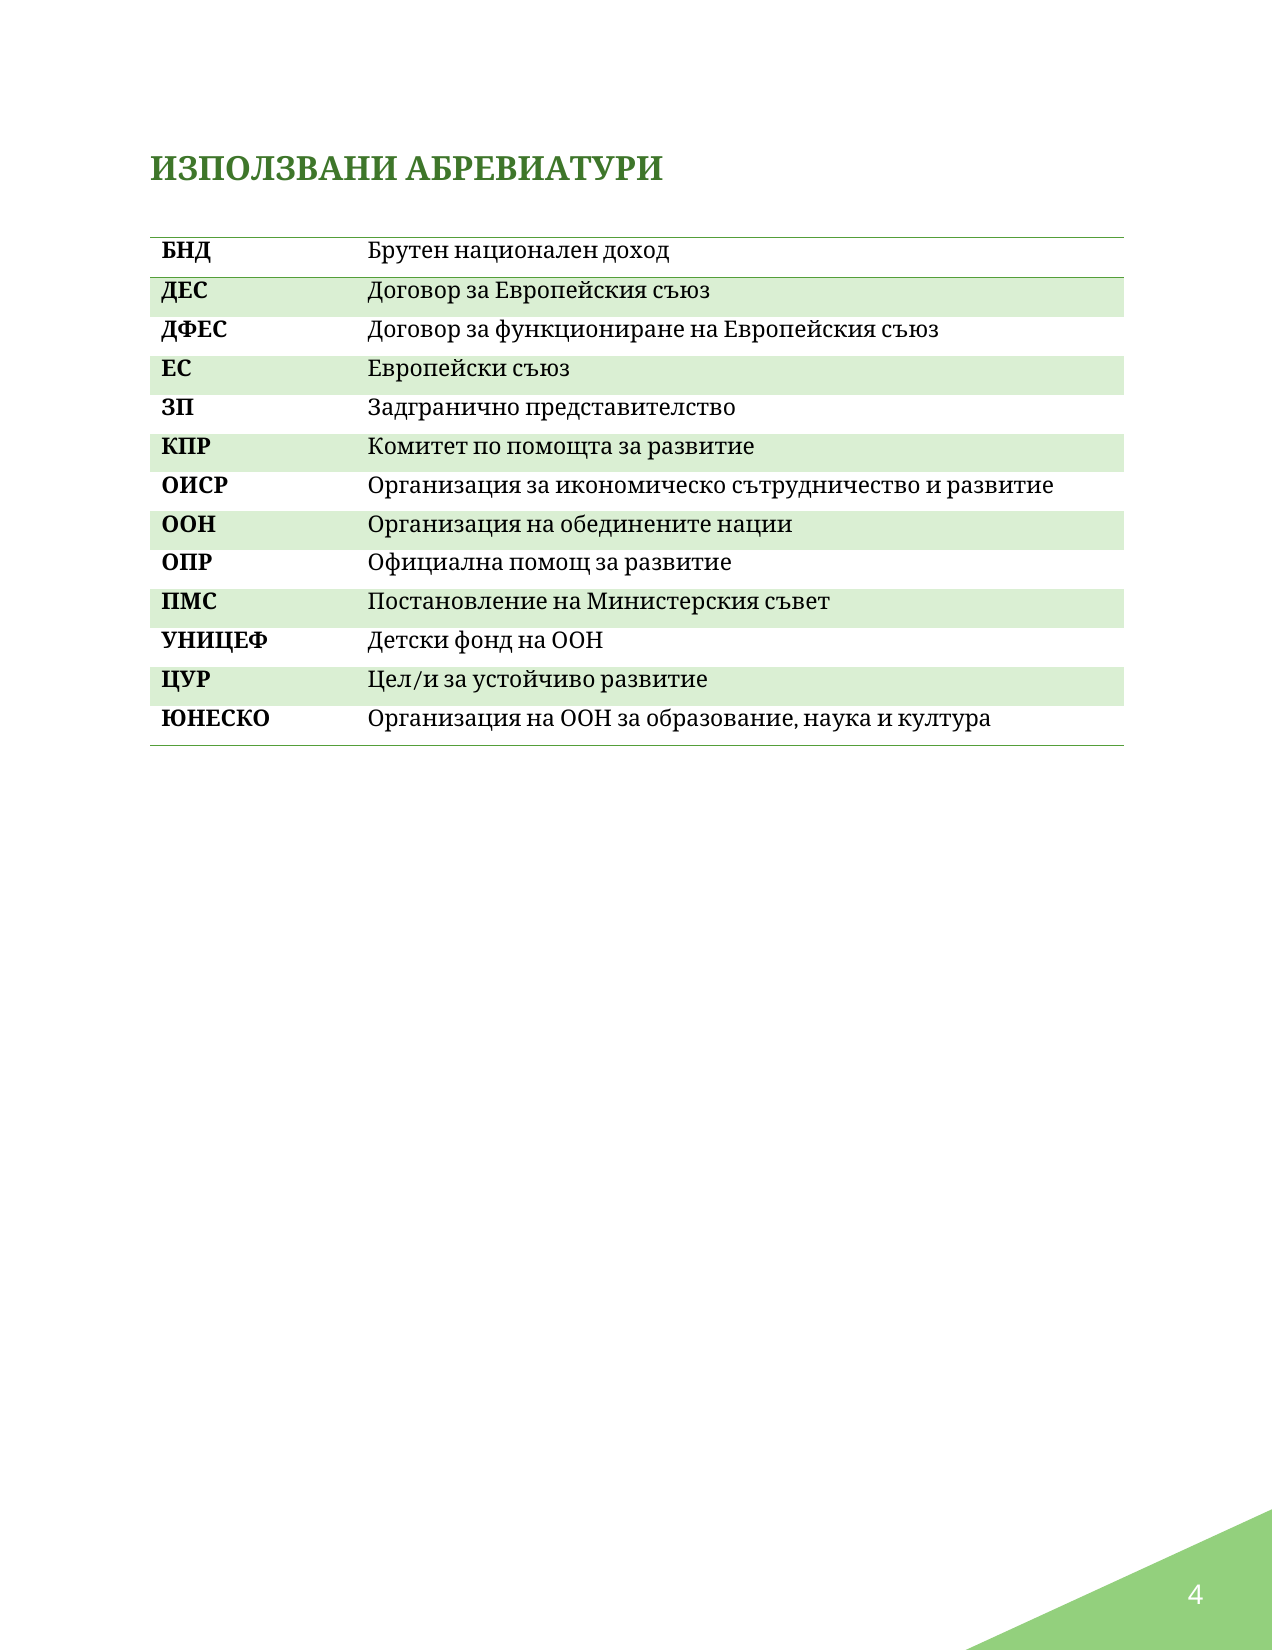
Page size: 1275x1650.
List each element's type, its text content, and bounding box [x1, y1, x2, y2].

table_cell ЕС [150, 356, 356, 395]
subtitle ИЗПОЛЗВАНИ АБРЕВИАТУРИ [150, 150, 1125, 188]
table_cell ДЕС [150, 278, 356, 317]
table_cell Организация за икономическо сътрудничество и развитие [356, 473, 1124, 511]
table_cell ООН [150, 511, 356, 550]
table_cell Договор за функциониране на Европейския съюз [356, 317, 1124, 356]
table_cell УНИЦЕФ [150, 628, 356, 667]
table_cell Задгранично представителство [356, 395, 1124, 434]
table_cell Цел/и за устойчиво развитие [356, 667, 1124, 706]
table_header БНД [150, 238, 356, 277]
table_cell ОИСР [150, 473, 356, 511]
table_cell Комитет по помощта за развитие [356, 434, 1124, 472]
table_cell Европейски съюз [356, 356, 1124, 395]
table_cell ОПР [150, 550, 356, 589]
table_cell Договор за Европейския съюз [356, 278, 1124, 317]
table_cell Организация на обединените нации [356, 511, 1124, 550]
table_cell Официална помощ за развитие [356, 550, 1124, 589]
table_cell ДФЕС [150, 317, 356, 356]
table_cell Детски фонд на ООН [356, 628, 1124, 667]
table_cell Организация на ООН за образование, наука и култура [356, 706, 1124, 744]
table_cell Постановление на Министерския съвет [356, 589, 1124, 628]
table_cell ЦУР [150, 667, 356, 706]
table_header Брутен национален доход [356, 238, 1124, 277]
table_cell КПР [150, 434, 356, 472]
table_cell ПМС [150, 589, 356, 628]
table_cell ЮНЕСКО [150, 706, 356, 744]
table_cell ЗП [150, 395, 356, 434]
